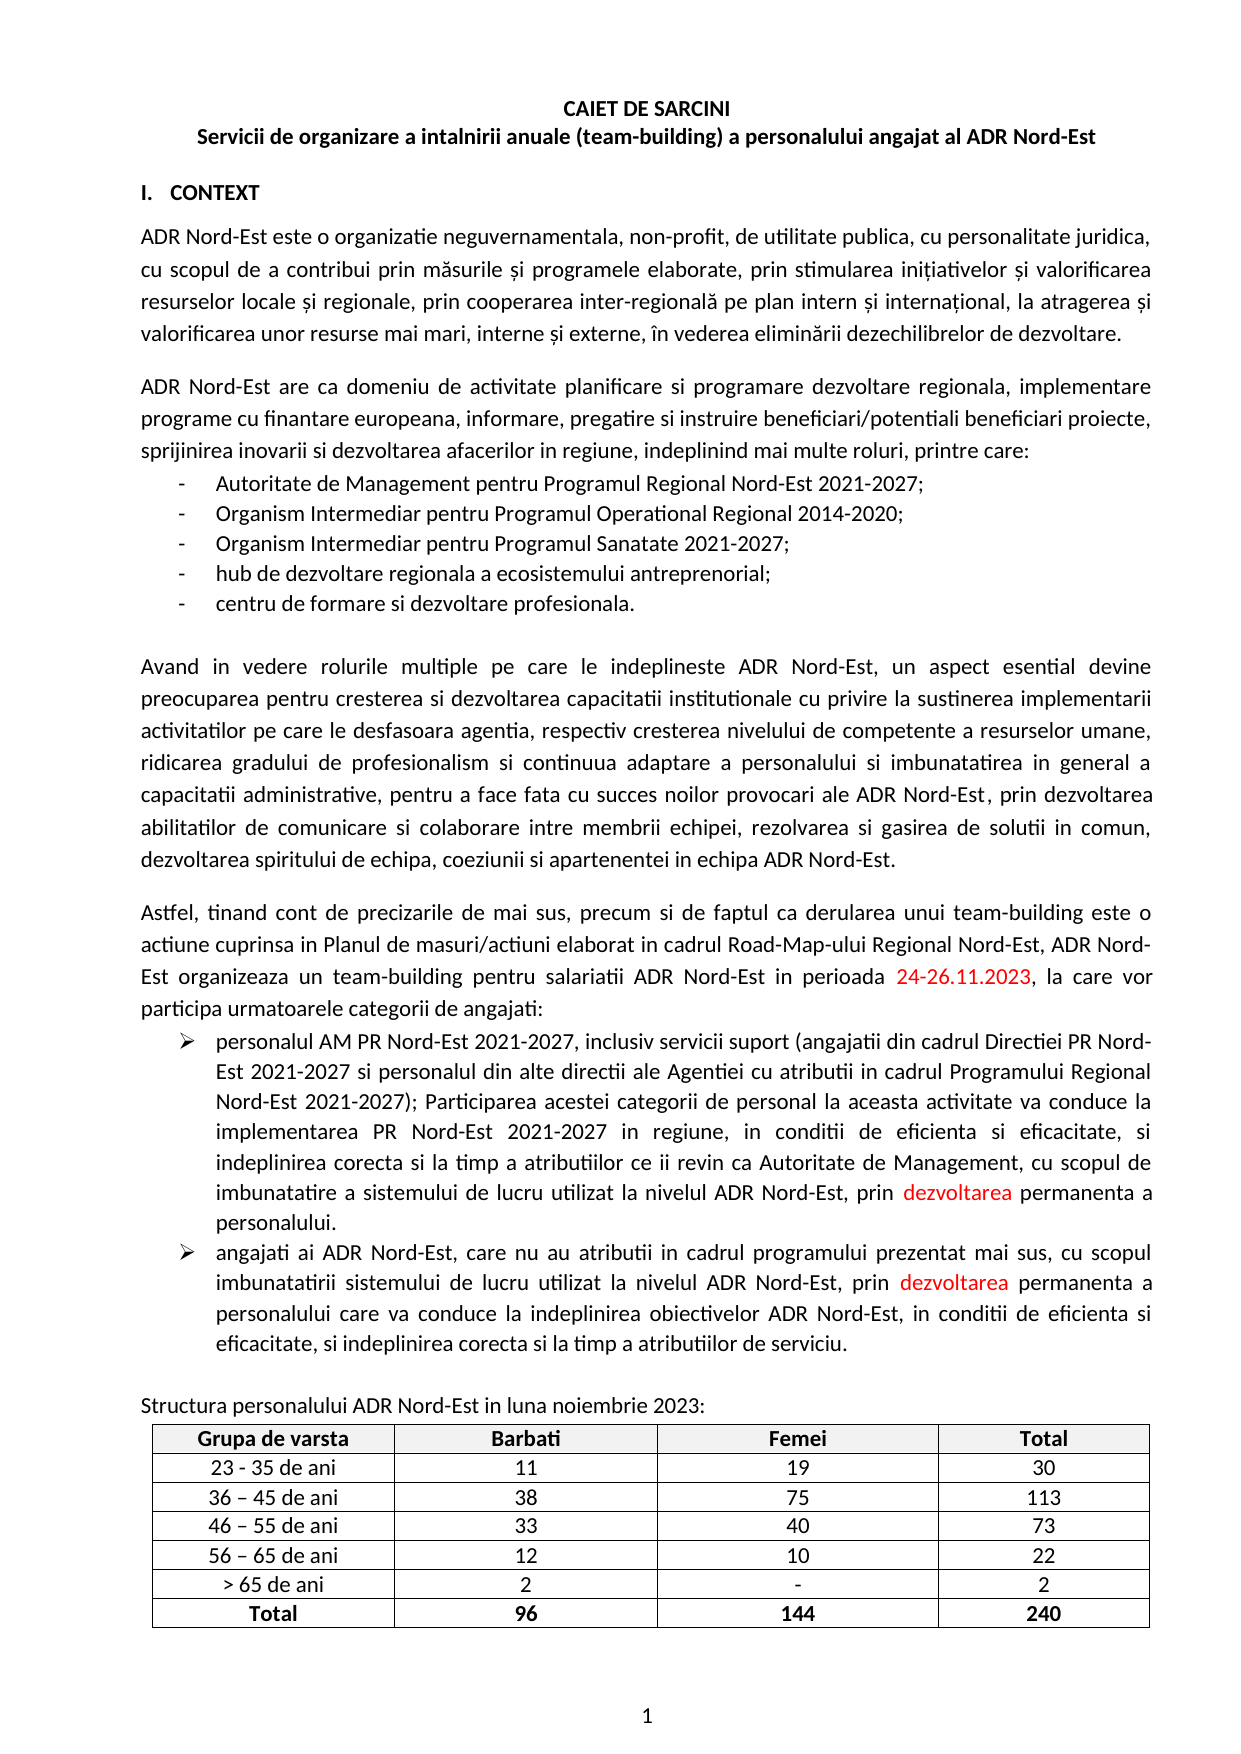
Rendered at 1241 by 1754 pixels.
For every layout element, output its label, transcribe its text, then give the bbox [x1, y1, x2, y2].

list angajati ai ADR Nord-Est, care nu au atributii in cadrul programului prezentat mai sus, cu scopul imbunatatirii sistemului de lucru utilizat la nivelul ADR Nord-Est, prin dezvoltarea permanenta a personalului care va conduce la indeplinirea obiectivelor ADR Nord-Est, in conditii de eficienta si eficacitate, si indeplinirea corecta si la timp a atributiilor de serviciu. [178, 1238, 1153, 1357]
table_cell Total [153, 1599, 394, 1627]
table_cell 75 [658, 1483, 938, 1511]
list Organism Intermediar pentru Programul Sanatate 2021-2027; [178, 529, 1153, 557]
table_cell 38 [395, 1483, 657, 1511]
list personalul AM PR Nord-Est 2021-2027, inclusiv servicii suport (angajatii din cadrul Directiei PR Nord-Est 2021-2027 si personalul din alte directii ale Agentiei cu atributii in cadrul Programului Regional Nord-Est 2021-2027); Participarea acestei categorii de personal la aceasta activitate va conduce la implementarea PR Nord-Est 2021-2027 in regiune, in conditii de eficienta si eficacitate, si indeplinirea corecta si la timp a atributiilor ce ii revin ca Autoritate de Management, cu scopul de imbunatatire a sistemului de lucru utilizat la nivelul ADR Nord-Est, prin dezvoltarea permanenta a personalului. [178, 1027, 1153, 1236]
list centru de formare si dezvoltare profesionala. [178, 589, 1153, 617]
table_cell 40 [658, 1512, 938, 1540]
table_header Barbati [395, 1425, 657, 1452]
table_cell 12 [395, 1541, 657, 1569]
list Autoritate de Management pentru Programul Regional Nord-Est 2021-2027; [178, 469, 1153, 497]
table_cell 46 – 55 de ani [153, 1512, 394, 1540]
text Astfel, tinand cont de precizarile de mai sus, precum si de faptul ca derularea unui team-building este o actiune cuprinsa in Planul de masuri/actiuni elaborat in cadrul Road-Map-ului Regional Nord-Est, ADR Nord-Est organizeaza un team-building pentru salariatii ADR Nord-Est in perioada 24-26.11.2023, la care vor participa urmatoarele categorii de angajati: [141, 898, 1153, 1023]
table_cell 144 [658, 1599, 938, 1627]
table_cell 36 – 45 de ani [153, 1483, 394, 1511]
list CONTEXT [141, 178, 1153, 206]
table_header Total [939, 1425, 1149, 1452]
text Avand in vedere rolurile multiple pe care le indeplineste ADR Nord-Est, un aspect esential devine preocuparea pentru cresterea si dezvoltarea capacitatii institutionale cu privire la sustinerea implementarii activitatilor pe care le desfasoara agentia, respectiv cresterea nivelului de competente a resurselor umane, ridicarea gradului de profesionalism si continuua adaptare a personalului si imbunatatirea in general a capacitatii administrative, pentru a face fata cu succes noilor provocari ale ADR Nord-Est, prin dezvoltarea abilitatilor de comunicare si colaborare intre membrii echipei, rezolvarea si gasirea de solutii in comun, dezvoltarea spiritului de echipa, coeziunii si apartenentei in echipa ADR Nord-Est. [141, 652, 1153, 873]
table_cell 240 [939, 1599, 1149, 1627]
table_cell 2 [939, 1570, 1149, 1598]
table_cell 22 [939, 1541, 1149, 1569]
table_cell 56 – 65 de ani [153, 1541, 394, 1569]
table_cell 113 [939, 1483, 1149, 1511]
text Servicii de organizare a intalnirii anuale (team-building) a personalului angajat al ADR Nord-Est [141, 122, 1153, 150]
list Organism Intermediar pentru Programul Operational Regional 2014-2020; [178, 499, 1153, 527]
table_cell 23 - 35 de ani [153, 1454, 394, 1482]
table_cell 2 [395, 1570, 657, 1598]
text ADR Nord-Est are ca domeniu de activitate planificare si programare dezvoltare regionala, implementare programe cu finantare europeana, informare, pregatire si instruire beneficiari/potentiali beneficiari proiecte, sprijinirea inovarii si dezvoltarea afacerilor in regiune, indeplinind mai multe roluri, printre care: [141, 372, 1153, 464]
table_cell 19 [658, 1454, 938, 1482]
table_cell 33 [395, 1512, 657, 1540]
table_header Femei [658, 1425, 938, 1452]
table_cell > 65 de ani [153, 1570, 394, 1598]
table_cell 96 [395, 1599, 657, 1627]
table_cell - [658, 1570, 938, 1598]
text CAIET DE SARCINI [141, 94, 1153, 122]
table_cell 11 [395, 1454, 657, 1482]
text ADR Nord-Est este o organizatie neguvernamentala, non-profit, de utilitate publica, cu personalitate juridica, cu scopul de a contribui prin măsurile şi programele elaborate, prin stimularea iniţiativelor şi valorificarea resurselor locale şi regionale, prin cooperarea inter-regională pe plan intern şi internaţional, la atragerea şi valorificarea unor resurse mai mari, interne şi externe, în vederea eliminării dezechilibrelor de dezvoltare. [141, 222, 1153, 347]
text Structura personalului ADR Nord-Est in luna noiembrie 2023: [141, 1391, 1153, 1419]
table_cell 73 [939, 1512, 1149, 1540]
table_cell 10 [658, 1541, 938, 1569]
table_header Grupa de varsta [153, 1425, 394, 1452]
table_cell 30 [939, 1454, 1149, 1482]
list hub de dezvoltare regionala a ecosistemului antreprenorial; [178, 559, 1153, 587]
